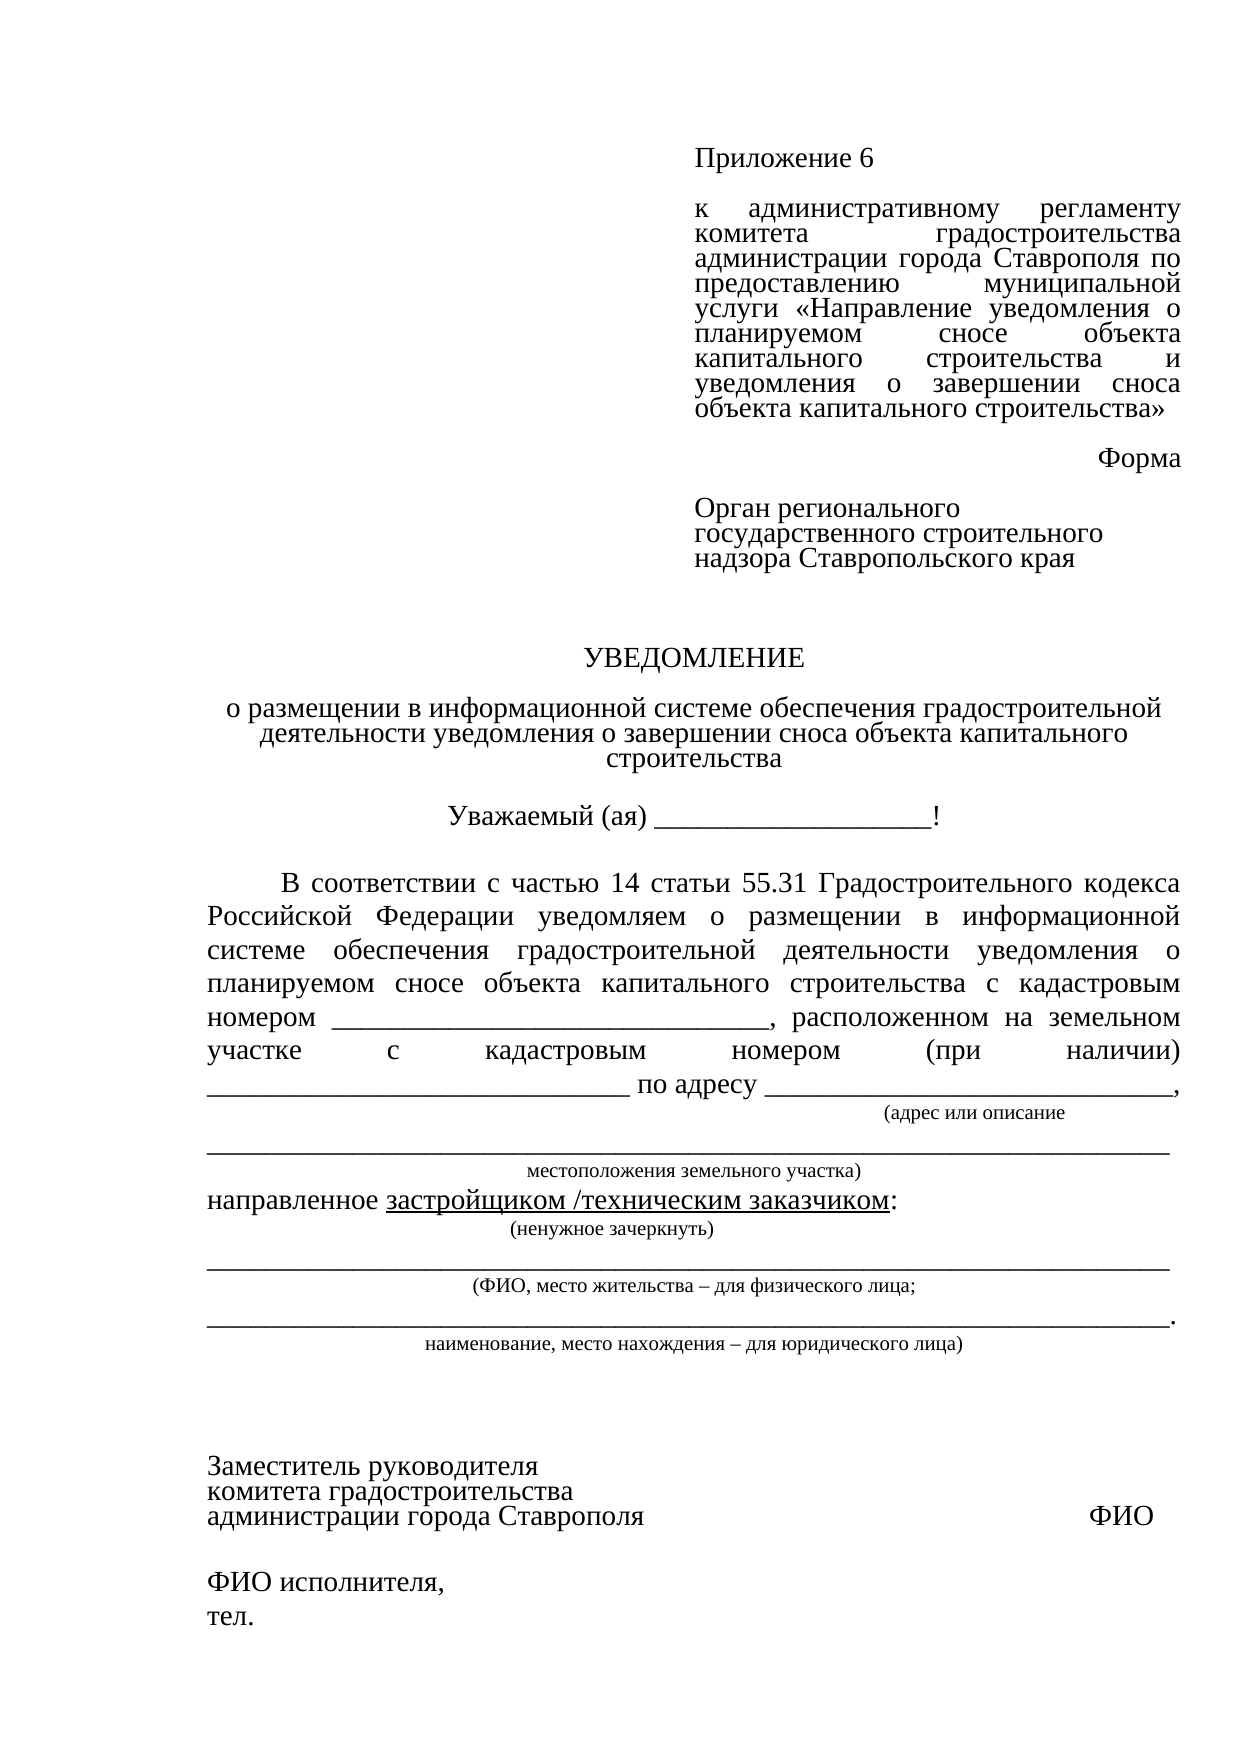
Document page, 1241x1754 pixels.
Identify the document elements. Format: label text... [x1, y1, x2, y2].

text ФИО исполнителя, [207, 1564, 1181, 1598]
text местоположения земельного участка) [207, 1157, 1181, 1182]
text Уважаемый (ая) ___________________! [207, 798, 1181, 831]
text Заместитель руководителя [207, 1456, 1181, 1481]
text комитета градостроительства [207, 1481, 1181, 1506]
text тел. [207, 1598, 1181, 1631]
text направленное застройщиком /техническим заказчиком: [207, 1182, 1181, 1216]
text Форма [638, 448, 1181, 473]
text Приложение 6 [621, 148, 1181, 173]
text администрации города Ставрополя ФИО [207, 1506, 1181, 1531]
text о размещении в информационной системе обеспечения градостроительной деятельности уведомления о завершении сноса объекта капитального строительства [207, 698, 1181, 773]
text УВЕДОМЛЕНИЕ [207, 648, 647, 673]
text Орган регионального государственного строительного надзора Ставропольского края [694, 498, 1181, 573]
text __________________________________________________________________ [207, 1240, 1181, 1273]
text УВЕДОМЛЕНИЕ [657, 648, 1181, 673]
text к административному регламенту комитета градостроительства администрации города Ставрополя по предоставлению муниципальной услуги «Направление уведомления о планируемом сносе объекта капитального строительства и уведомления о завершении сноса объекта капитального строительства» [694, 198, 1181, 423]
text В соответствии с частью 14 статьи 55.31 Градостроительного кодекса Российской Федерации уведомляем о размещении в информационной системе обеспечения градостроительной деятельности уведомления о планируемом сносе объекта капитального строительства с кадастровым номером ______________________________, расположенном на земельном участке с кадастровым номером (при наличии) _____________________________ по адресу ____________________________, [207, 865, 1181, 1099]
text (ФИО, место жительства – для физического лица; [207, 1273, 1181, 1297]
text __________________________________________________________________ [207, 1124, 1181, 1157]
text (ненужное зачеркнуть) [207, 1216, 1181, 1240]
text (адрес или описание [768, 1099, 1181, 1124]
text наименование, место нахождения – для юридического лица) [207, 1331, 1181, 1355]
text __________________________________________________________________. [207, 1297, 1181, 1331]
